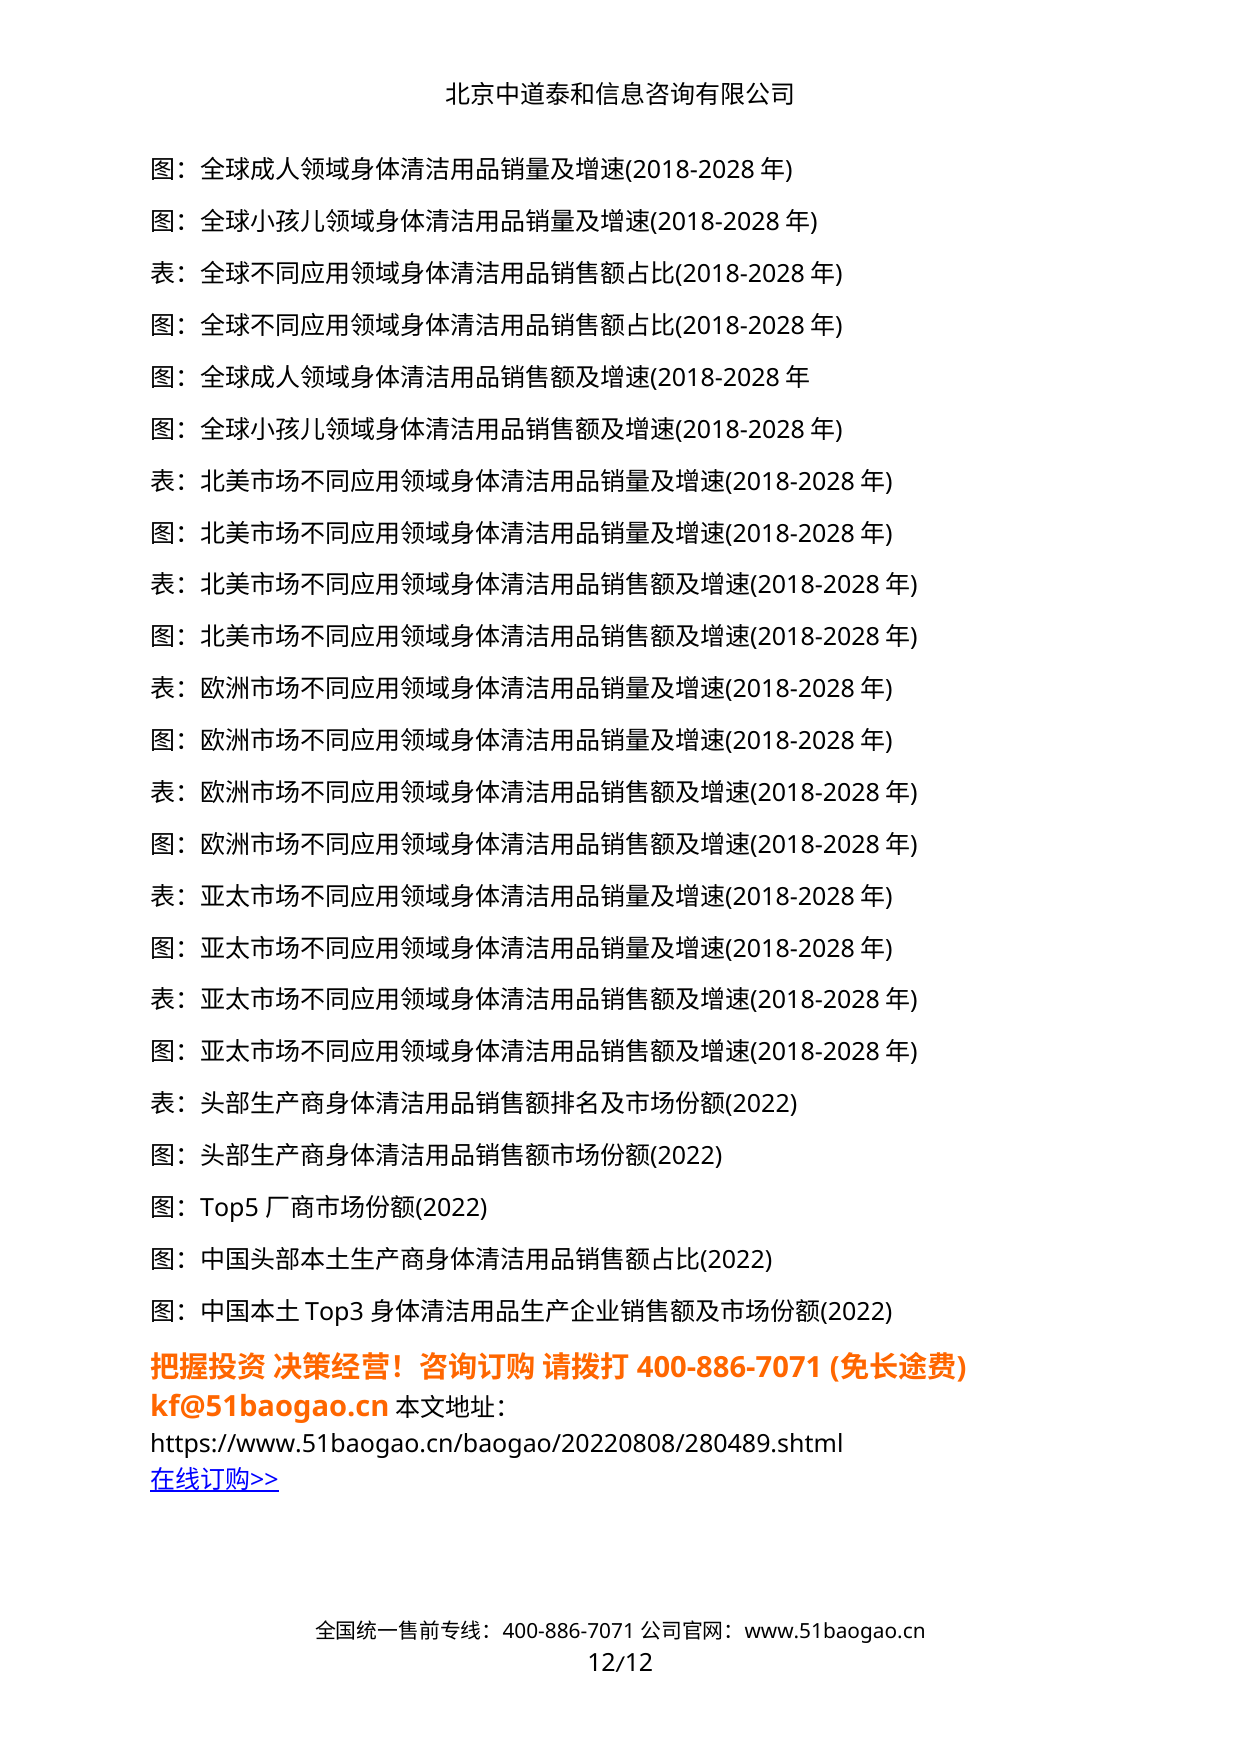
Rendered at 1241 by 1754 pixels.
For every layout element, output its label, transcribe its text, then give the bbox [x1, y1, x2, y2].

text 图：中国头部本土生产商身体清洁用品销售额占比(2022) [150, 1239, 1090, 1276]
text 图：北美市场不同应用领域身体清洁用品销售额及增速(2018-2028年) [150, 617, 1090, 653]
text 在线订购>> [150, 1459, 1090, 1496]
text 表：头部生产商身体清洁用品销售额排名及市场份额(2022) [150, 1084, 1090, 1120]
text 图：全球小孩儿领域身体清洁用品销量及增速(2018-2028年) [150, 202, 1090, 238]
text 图：中国本土Top3 身体清洁用品生产企业销售额及市场份额(2022) [150, 1291, 1090, 1327]
text 图：全球不同应用领域身体清洁用品销售额占比(2018-2028年) [150, 306, 1090, 342]
text 表：欧洲市场不同应用领域身体清洁用品销售额及增速(2018-2028年) [150, 772, 1090, 809]
text 表：亚太市场不同应用领域身体清洁用品销量及增速(2018-2028年) [150, 876, 1090, 912]
text 图：欧洲市场不同应用领域身体清洁用品销量及增速(2018-2028年) [150, 721, 1090, 757]
text 图：头部生产商身体清洁用品销售额市场份额(2022) [150, 1136, 1090, 1172]
text 图：全球小孩儿领域身体清洁用品销售额及增速(2018-2028年) [150, 409, 1090, 446]
text 把握投资 决策经营！咨询订购 请拨打 400-886-7071 (免长途费) kf@51baogao.cn本文地址：https://www.51baogao.cn/baogao/20220808/280489.shtml [150, 1343, 1090, 1459]
text 图：欧洲市场不同应用领域身体清洁用品销售额及增速(2018-2028年) [150, 824, 1090, 861]
text 图：亚太市场不同应用领域身体清洁用品销售额及增速(2018-2028年) [150, 1032, 1090, 1068]
text 表：全球不同应用领域身体清洁用品销售额占比(2018-2028年) [150, 254, 1090, 290]
text 图：Top5 厂商市场份额(2022) [150, 1187, 1090, 1224]
text 表：北美市场不同应用领域身体清洁用品销售额及增速(2018-2028年) [150, 565, 1090, 601]
text 图：亚太市场不同应用领域身体清洁用品销量及增速(2018-2028年) [150, 928, 1090, 964]
text 表：欧洲市场不同应用领域身体清洁用品销量及增速(2018-2028年) [150, 669, 1090, 705]
text 表：北美市场不同应用领域身体清洁用品销量及增速(2018-2028年) [150, 461, 1090, 497]
text 表：亚太市场不同应用领域身体清洁用品销售额及增速(2018-2028年) [150, 980, 1090, 1016]
text 图：北美市场不同应用领域身体清洁用品销量及增速(2018-2028年) [150, 513, 1090, 549]
text 图：全球成人领域身体清洁用品销售额及增速(2018-2028年 [150, 357, 1090, 394]
text 图：全球成人领域身体清洁用品销量及增速(2018-2028年) [150, 150, 1090, 186]
